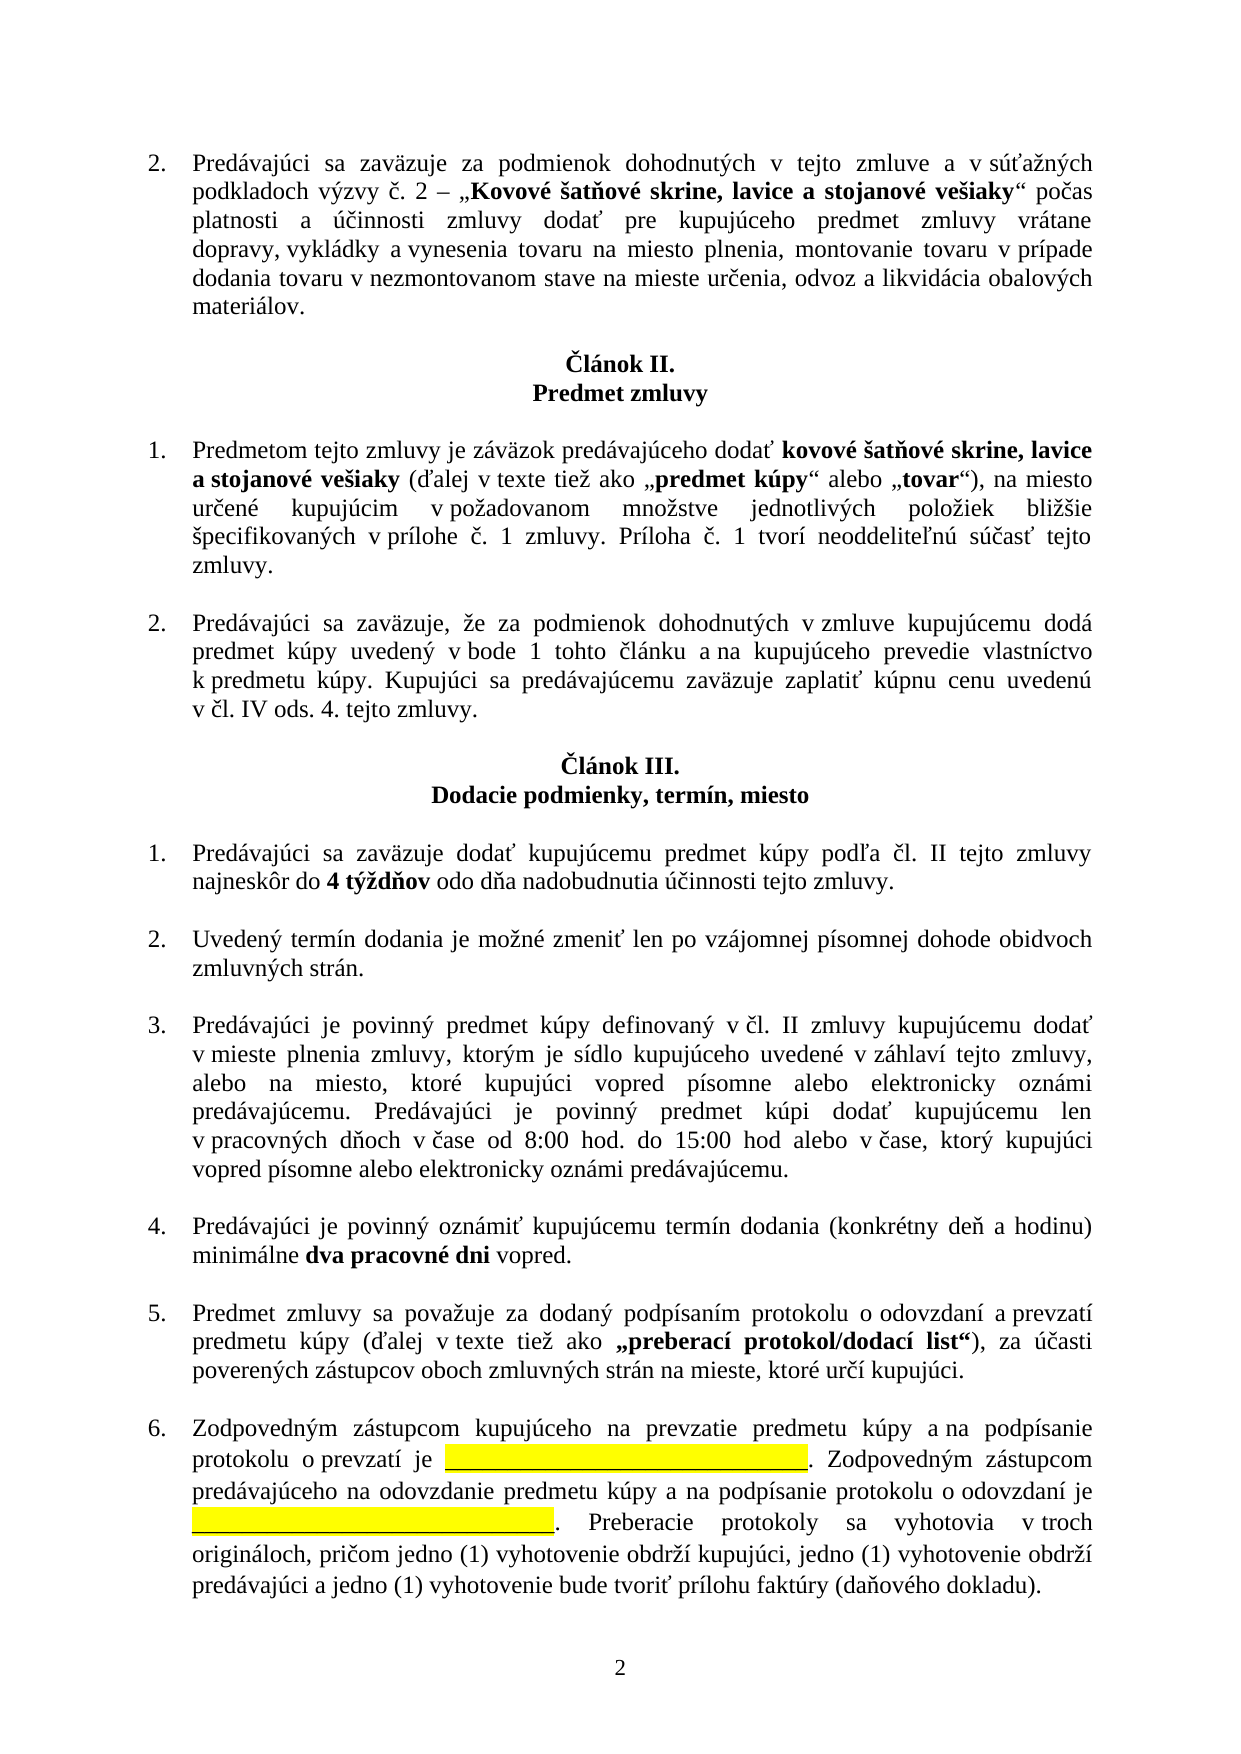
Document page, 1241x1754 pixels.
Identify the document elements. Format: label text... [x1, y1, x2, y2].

list Predávajúci sa zaväzuje dodať kupujúcemu predmet kúpy podľa čl. II tejto zmluvy najneskôr do 4 týždňov odo dňa nadobudnutia účinnosti tejto zmluvy. [148, 838, 1093, 895]
list Zodpovedným zástupcom kupujúceho na prevzatie predmetu kúpy a na podpísanie protokolu o prevzatí je _____________________________. Zodpovedným zástupcom predávajúceho na odovzdanie predmetu kúpy a na podpísanie protokolu o odovzdaní je _____________________________. Preberacie protokoly sa vyhotovia v troch origináloch, pričom jedno (1) vyhotovenie obdrží kupujúci, jedno (1) vyhotovenie obdrží predávajúci a jedno (1) vyhotovenie bude tvoriť prílohu faktúry (daňového dokladu). [148, 1413, 1093, 1599]
list Uvedený termín dodania je možné zmeniť len po vzájomnej písomnej dohode obidvoch zmluvných strán. [148, 924, 1093, 981]
text Článok III. [148, 751, 1093, 780]
list Predávajúci sa zaväzuje za podmienok dohodnutých v tejto zmluve a v súťažných podkladoch výzvy č. 2 – „Kovové šatňové skrine, lavice a stojanové vešiaky“ počas platnosti a účinnosti zmluvy dodať pre kupujúceho predmet zmluvy vrátane dopravy, vykládky a vynesenia tovaru na miesto plnenia, montovanie tovaru v prípade dodania tovaru v nezmontovanom stave na mieste určenia, odvoz a likvidácia obalových materiálov. [148, 148, 1093, 320]
text Predmet zmluvy [148, 378, 1093, 406]
text Dodacie podmienky, termín, miesto [148, 780, 1093, 809]
list Predávajúci sa zaväzuje, že za podmienok dohodnutých v zmluve kupujúcemu dodá predmet kúpy uvedený v bode 1 tohto článku a na kupujúceho prevedie vlastníctvo k predmetu kúpy. Kupujúci sa predávajúcemu zaväzuje zaplatiť kúpnu cenu uvedenú v čl. IV ods. 4. tejto zmluvy. [148, 608, 1093, 723]
text Článok II. [148, 349, 1093, 378]
list Predmetom tejto zmluvy je záväzok predávajúceho dodať kovové šatňové skrine, lavice a stojanové vešiaky (ďalej v texte tiež ako „predmet kúpy“ alebo „tovar“), na miesto určené kupujúcim v požadovanom množstve jednotlivých položiek bližšie špecifikovaných v prílohe č. 1 zmluvy. Príloha č. 1 tvorí neoddeliteľnú súčasť tejto zmluvy. [148, 435, 1093, 579]
list Predmet zmluvy sa považuje za dodaný podpísaním protokolu o odovzdaní a prevzatí predmetu kúpy (ďalej v texte tiež ako „preberací protokol/dodací list“), za účasti poverených zástupcov oboch zmluvných strán na mieste, ktoré určí kupujúci. [148, 1298, 1093, 1384]
list Predávajúci je povinný oznámiť kupujúcemu termín dodania (konkrétny deň a hodinu) minimálne dva pracovné dni vopred. [148, 1211, 1093, 1269]
list Predávajúci je povinný predmet kúpy definovaný v čl. II zmluvy kupujúcemu dodať v mieste plnenia zmluvy, ktorým je sídlo kupujúceho uvedené v záhlaví tejto zmluvy, alebo na miesto, ktoré kupujúci vopred písomne alebo elektronicky oznámi predávajúcemu. Predávajúci je povinný predmet kúpi dodať kupujúcemu len v pracovných dňoch v čase od 8:00 hod. do 15:00 hod alebo v čase, ktorý kupujúci vopred písomne alebo elektronicky oznámi predávajúcemu. [148, 1010, 1093, 1183]
